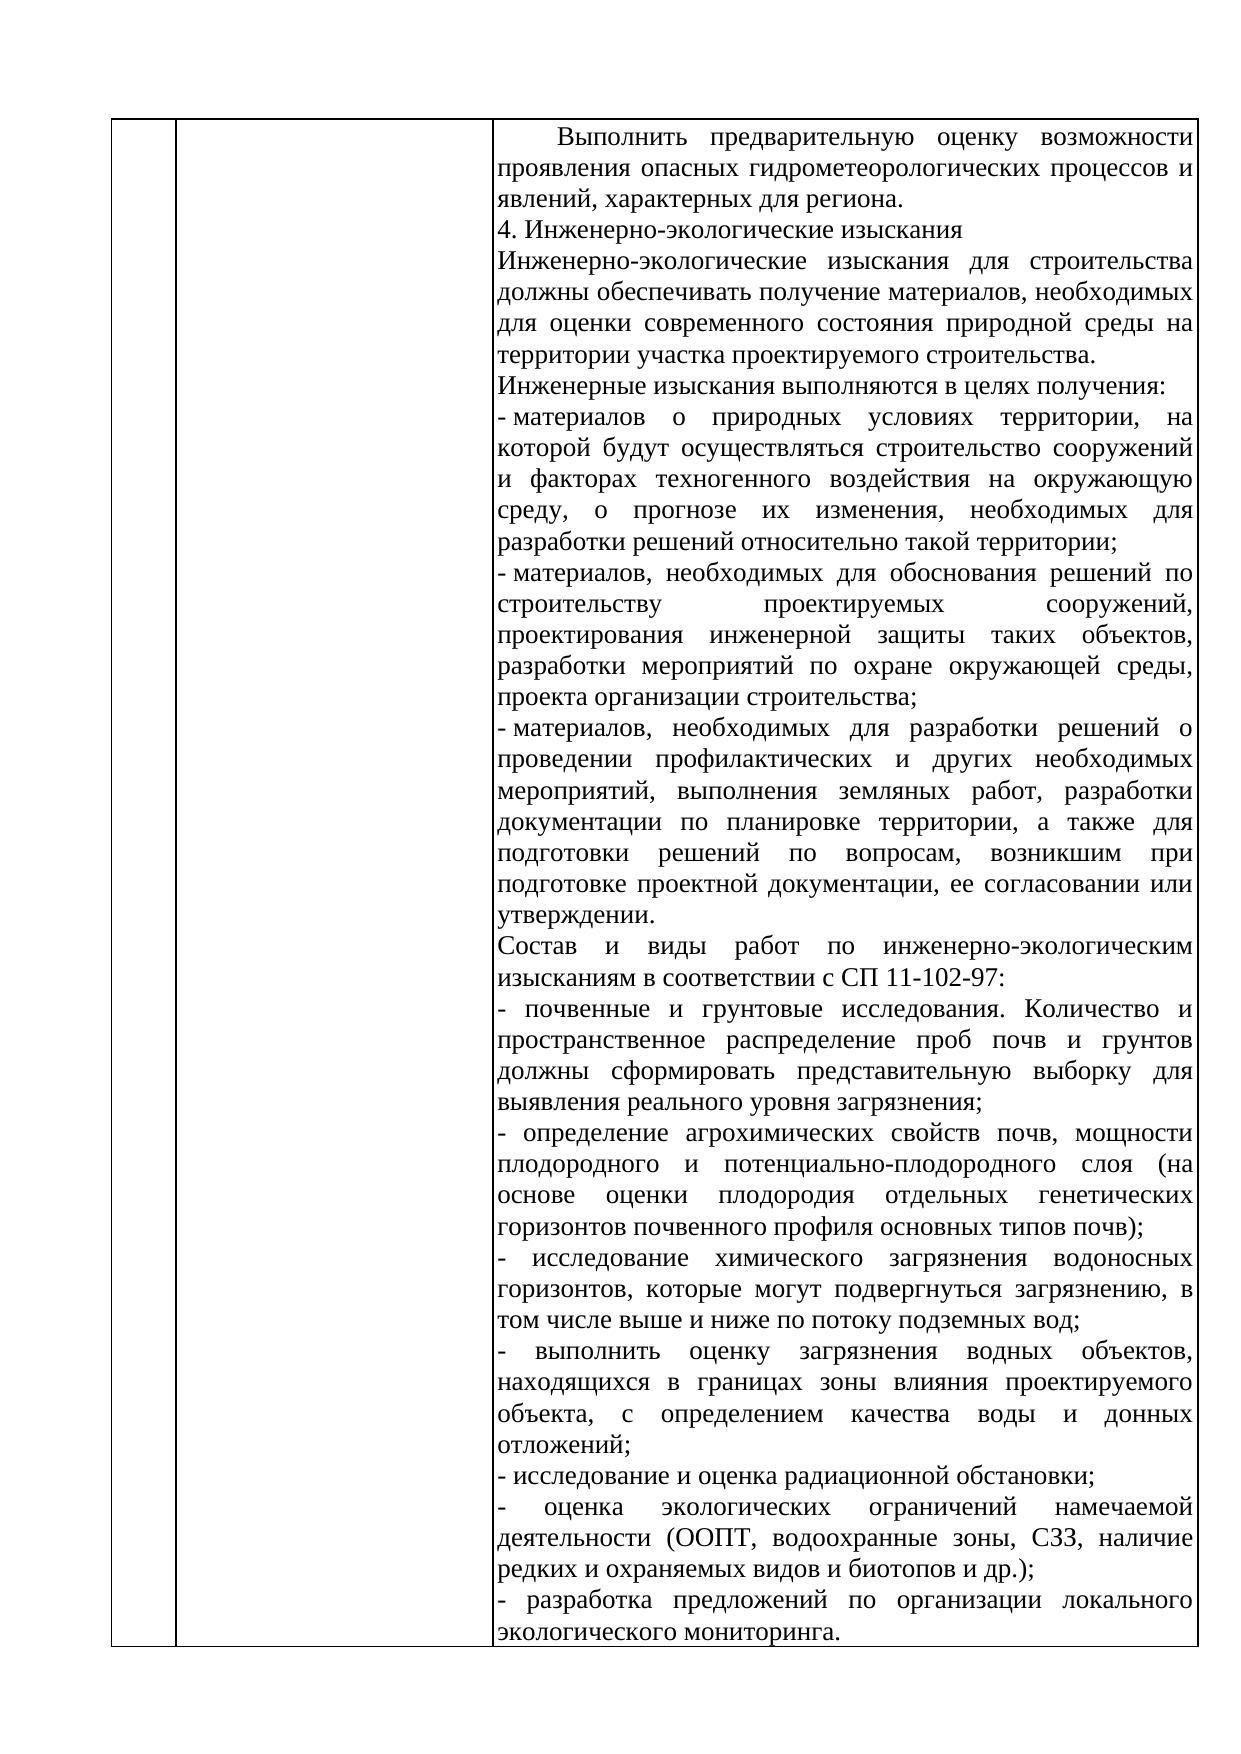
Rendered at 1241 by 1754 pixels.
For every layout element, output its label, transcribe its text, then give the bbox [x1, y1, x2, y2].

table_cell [177, 120, 492, 1646]
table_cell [494, 120, 1197, 1646]
table_cell 8 [112, 120, 175, 1646]
